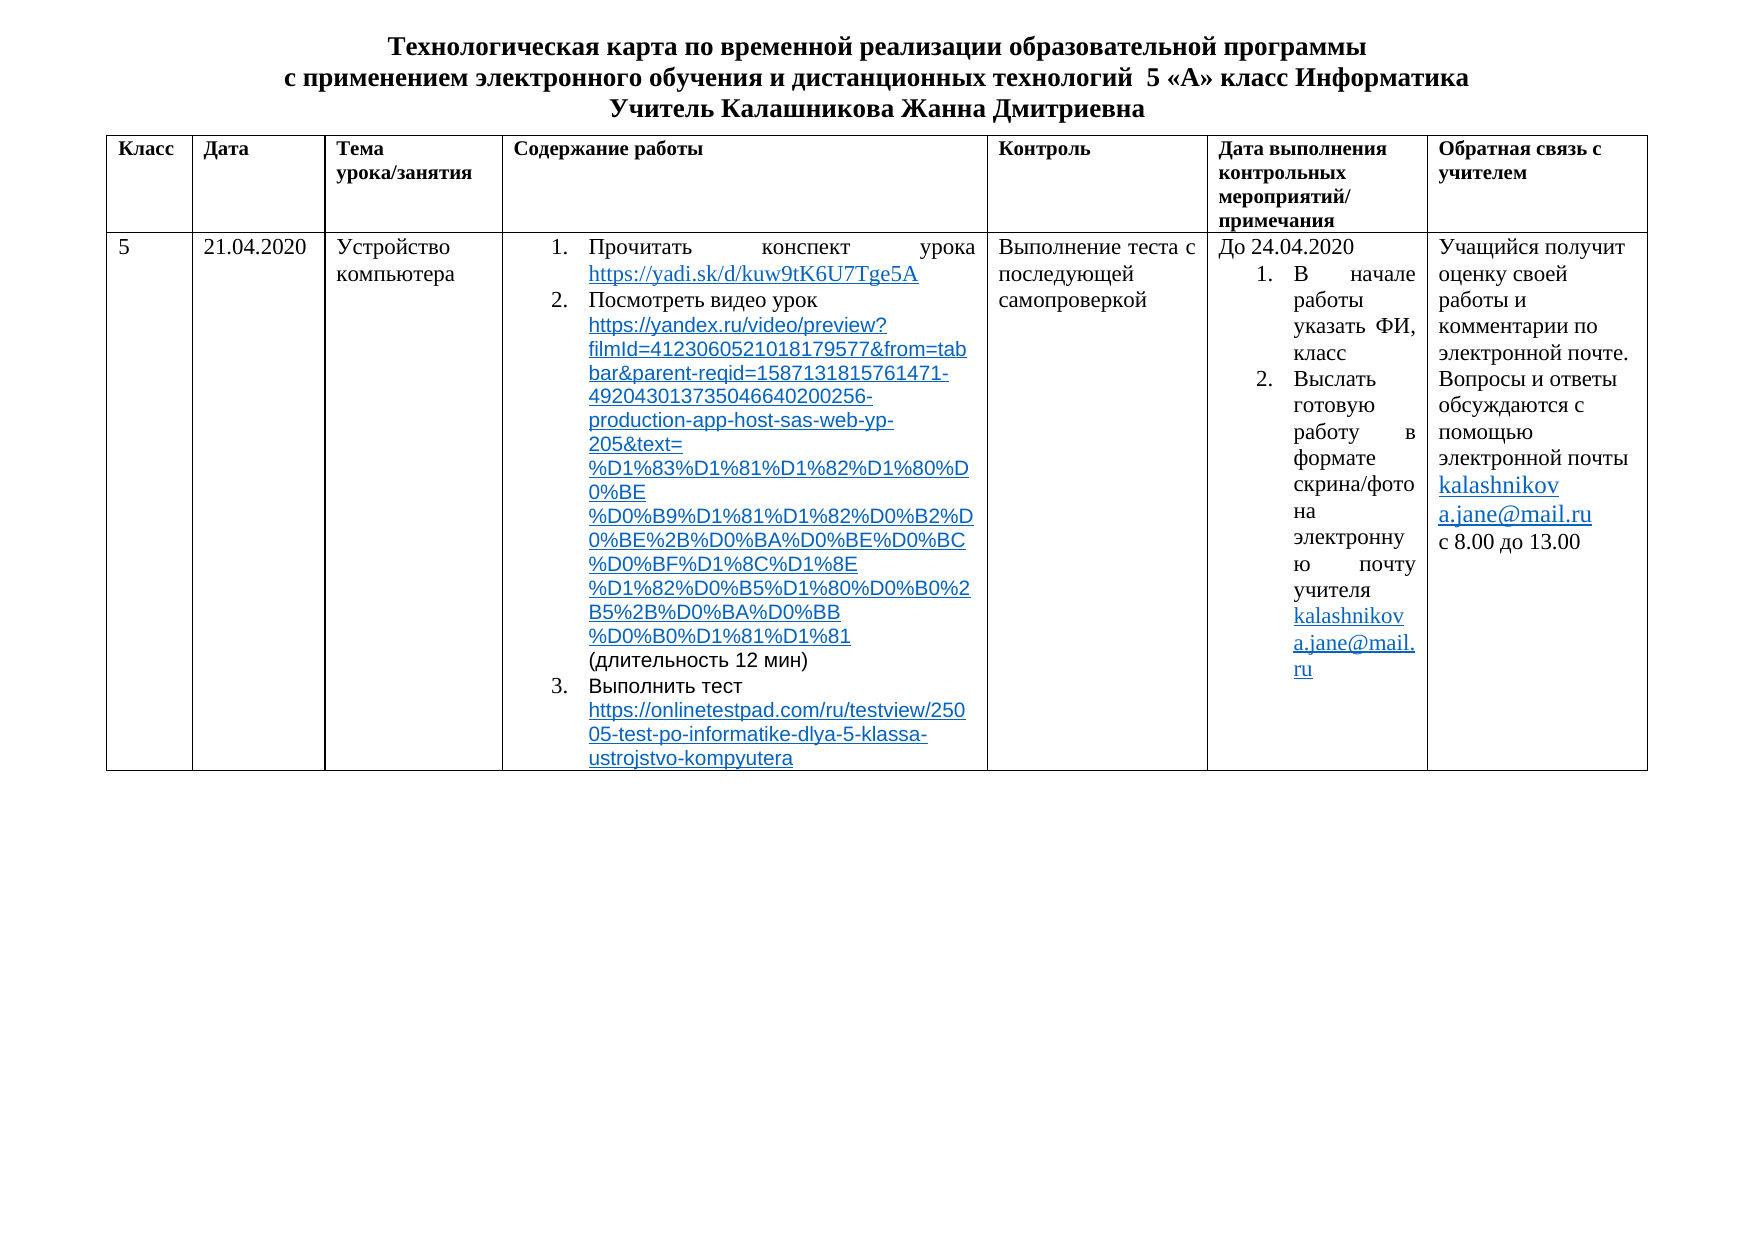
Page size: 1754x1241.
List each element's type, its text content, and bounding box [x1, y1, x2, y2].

table_cell Устройство компьютера [326, 233, 502, 770]
text с применением электронного обучения и дистанционных технологий 5 «А» класс Информатика [118, 61, 1636, 92]
table_cell Учащийся получит оценку своей работы и комментарии по электронной почте. Вопросы и ответы обсуждаются с помощью электронной почты kalashnikova.jane@mail.ru с 8.00 до 13.00 [1428, 233, 1647, 770]
text Технологическая карта по временной реализации образовательной программы [118, 29, 1636, 61]
table_header Обратная связь с учителем [1428, 136, 1647, 232]
table_cell Выполнение теста с последующей самопроверкой [988, 233, 1207, 770]
table_cell Прочитать конспект урока https://yadi.sk/d/kuw9tK6U7Tge5A Посмотреть видео урок https://yandex.ru/video/preview?filmId=4123060521018179577&from=tabbar&parent-reqid=1587131815761471-492043013735046640200256-production-app-host-sas-web-yp-205&text=%D1%83%D1%81%D1%82%D1%80%D0%BE%D0%B9%D1%81%D1%82%D0%B2%D0%BE%2B%D0%BA%D0%BE%D0%BC%D0%BF%D1%8C%D1%8E%D1%82%D0%B5%D1%80%D0%B0%2B5%2B%D0%BA%D0%BB%D0%B0%D1%81%D1%81 (длительность 12 мин) Выполнить тест https://onlinetestpad.com/ru/testview/25005-test-po-informatike-dlya-5-klassa-ustrojstvo-kompyutera [503, 233, 987, 770]
table_header Дата выполнения контрольных мероприятий/ примечания [1208, 136, 1427, 232]
table_cell 21.04.2020 [193, 233, 324, 770]
table_header Содержание работы [503, 136, 987, 232]
table_cell 5 [107, 233, 192, 770]
table_header Тема урока/занятия [326, 136, 502, 232]
table_cell До 24.04.2020 В начале работы указать ФИ, класс Выслать готовую работу в формате скрина/фото на электронную почту учителя kalashnikova.jane@mail.ru [1208, 233, 1427, 770]
table_header Класс [107, 136, 192, 232]
table_header Контроль [988, 136, 1207, 232]
table_header Дата [193, 136, 324, 232]
text Учитель Калашникова Жанна Дмитриевна [118, 92, 1636, 123]
